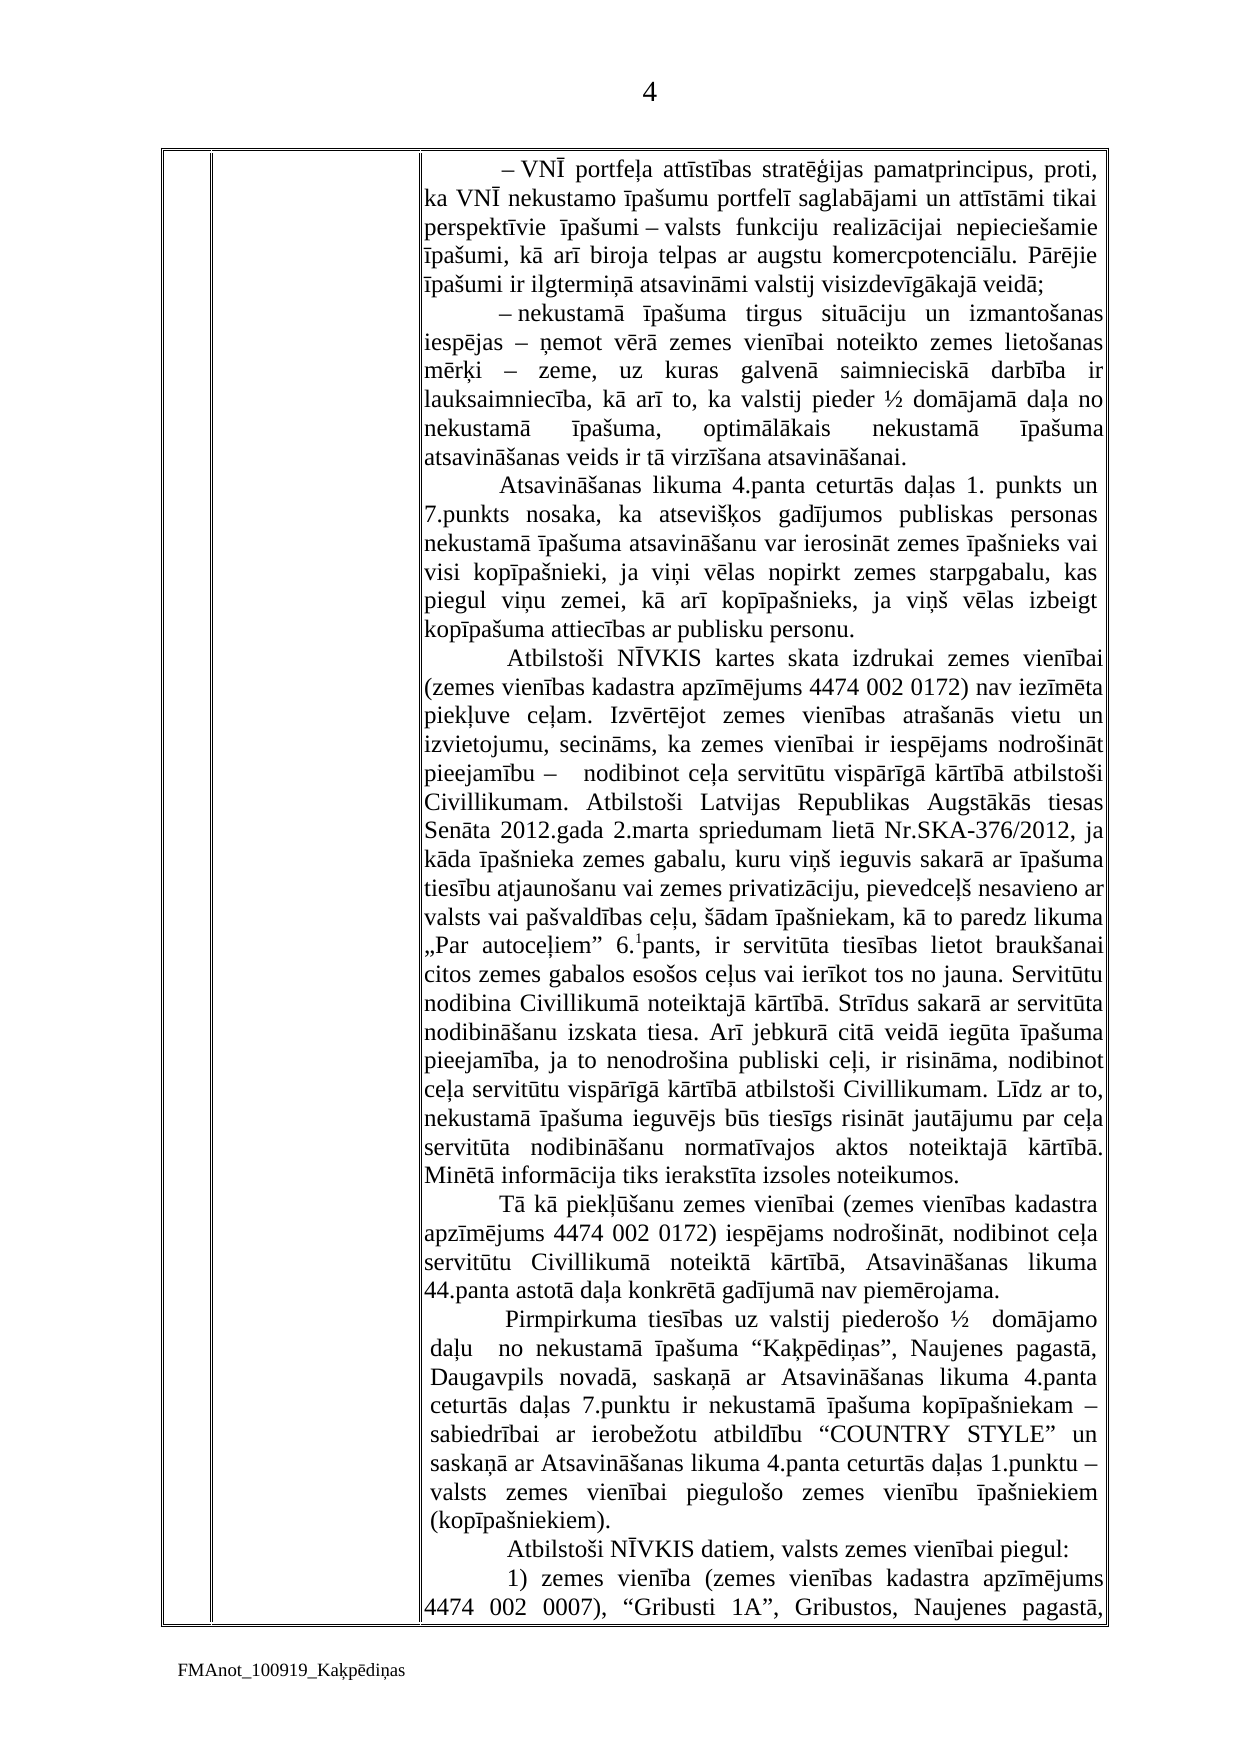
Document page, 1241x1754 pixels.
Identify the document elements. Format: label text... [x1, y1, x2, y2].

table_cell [212, 151, 421, 1623]
table_cell 2. [164, 151, 212, 1623]
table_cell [421, 151, 1106, 1623]
